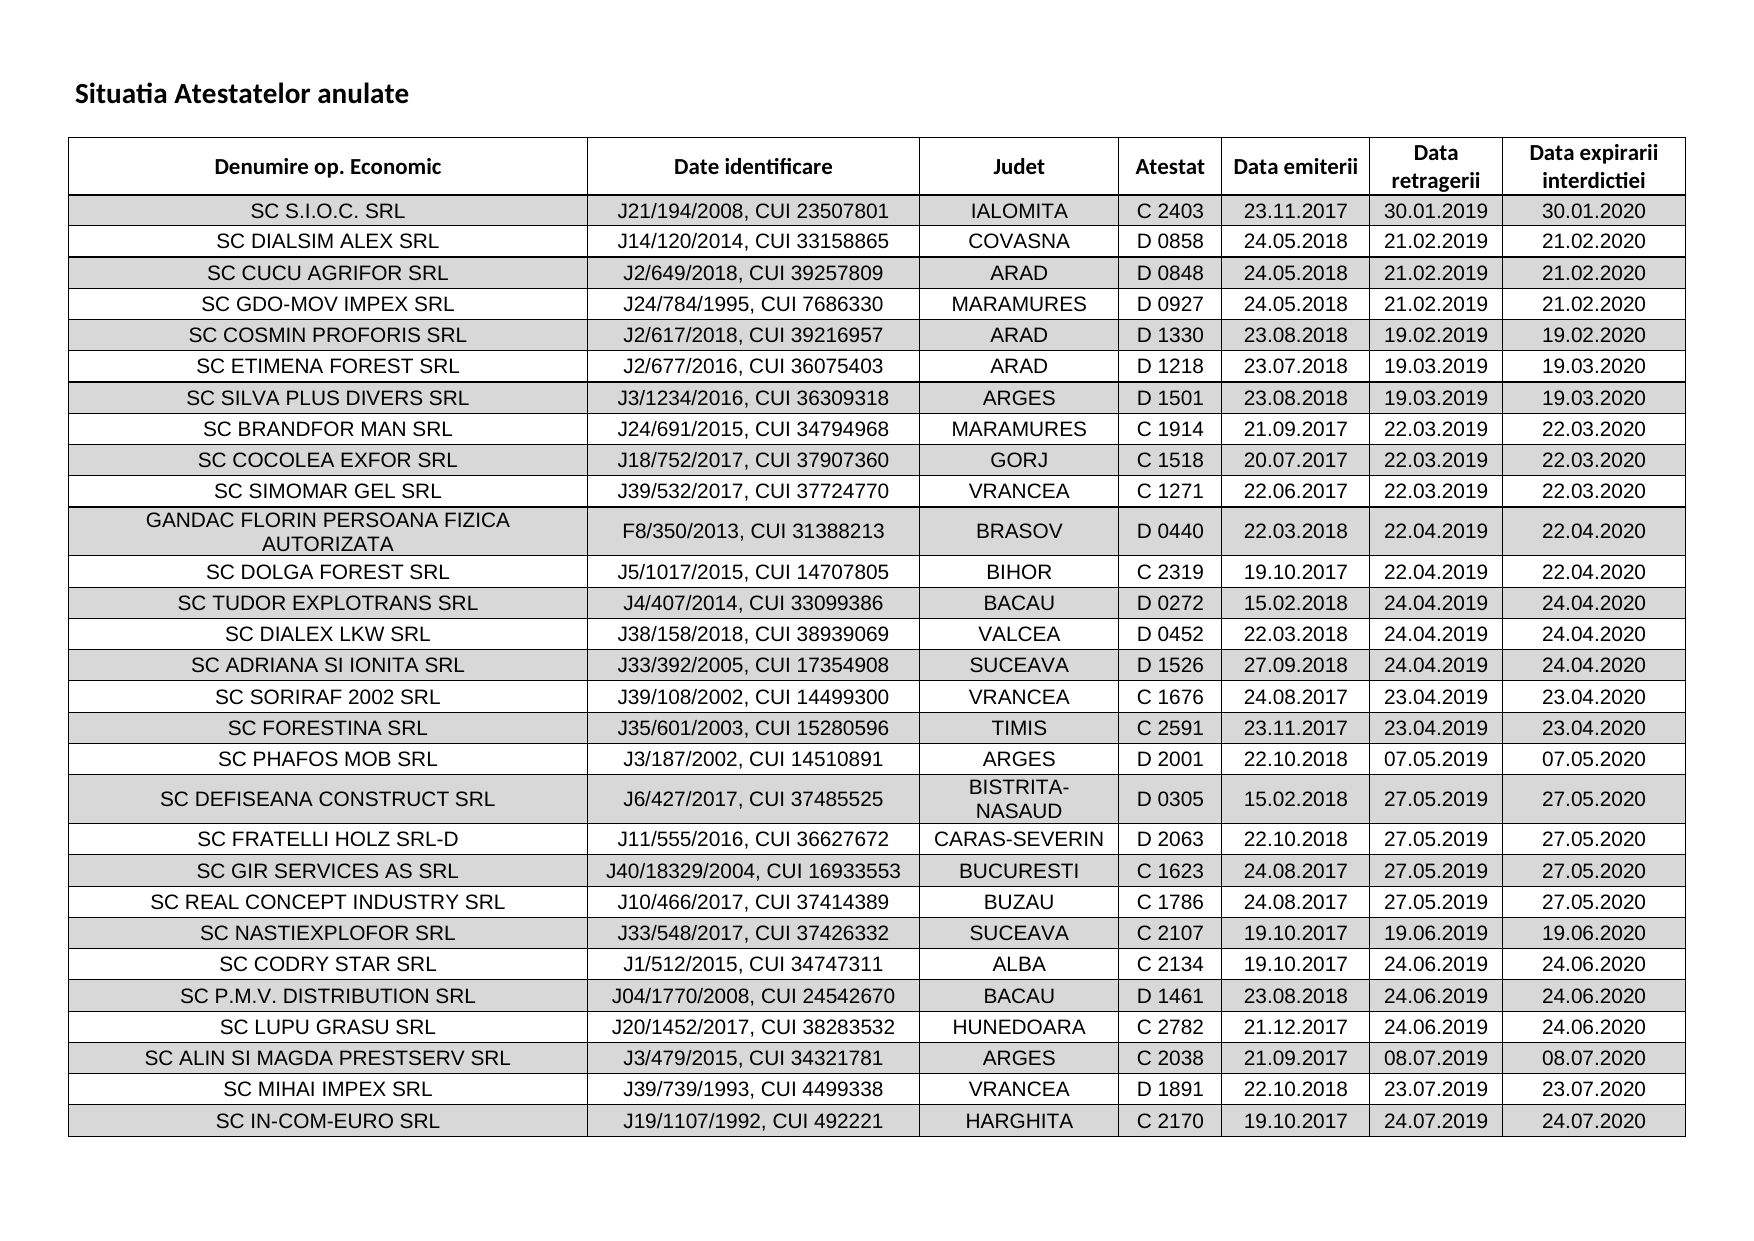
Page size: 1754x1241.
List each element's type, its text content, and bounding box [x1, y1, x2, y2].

table_cell SC CODRY STAR SRL [69, 949, 587, 979]
table_cell 22.03.2019 [1370, 414, 1502, 444]
table_cell 27.05.2020 [1503, 775, 1685, 823]
table_cell J1/512/2015, CUI 34747311 [588, 949, 919, 979]
table_cell SC COSMIN PROFORIS SRL [69, 320, 587, 350]
table_cell J10/466/2017, CUI 37414389 [588, 887, 919, 917]
table_cell 19.02.2019 [1370, 320, 1502, 350]
table_cell 19.03.2019 [1370, 383, 1502, 413]
table_cell COVASNA [920, 226, 1118, 256]
table_cell 20.07.2017 [1222, 445, 1369, 475]
table_cell SC P.M.V. DISTRIBUTION SRL [69, 980, 587, 1011]
table_cell J14/120/2014, CUI 33158865 [588, 226, 919, 256]
table_cell 21.12.2017 [1222, 1012, 1369, 1042]
table_cell SC CUCU AGRIFOR SRL [69, 258, 587, 288]
table_cell D 0452 [1119, 619, 1221, 649]
table_cell J35/601/2003, CUI 15280596 [588, 713, 919, 743]
table_cell J11/555/2016, CUI 36627672 [588, 824, 919, 854]
table_cell SC PHAFOS MOB SRL [69, 744, 587, 774]
table_cell C 1914 [1119, 414, 1221, 444]
table_cell 24.08.2017 [1222, 681, 1369, 712]
table_cell J18/752/2017, CUI 37907360 [588, 445, 919, 475]
table_cell HUNEDOARA [920, 1012, 1118, 1042]
table_cell J24/784/1995, CUI 7686330 [588, 289, 919, 319]
table_cell C 2038 [1119, 1043, 1221, 1073]
table_cell SC LUPU GRASU SRL [69, 1012, 587, 1042]
table_cell 07.05.2020 [1503, 744, 1685, 774]
table_cell 23.04.2020 [1503, 713, 1685, 743]
table_cell D 0927 [1119, 289, 1221, 319]
table_cell D 0440 [1119, 508, 1221, 555]
table_cell 22.04.2020 [1503, 556, 1685, 587]
table_cell 08.07.2019 [1370, 1043, 1502, 1073]
table_cell SC DOLGA FOREST SRL [69, 556, 587, 587]
table_cell 30.01.2019 [1370, 196, 1502, 225]
table_cell 15.02.2018 [1222, 775, 1369, 823]
table_cell 24.04.2019 [1370, 650, 1502, 680]
table_cell SC TUDOR EXPLOTRANS SRL [69, 588, 587, 618]
table_cell J5/1017/2015, CUI 14707805 [588, 556, 919, 587]
table_cell ARAD [920, 351, 1118, 381]
table_cell SUCEAVA [920, 650, 1118, 680]
table_cell J04/1770/2008, CUI 24542670 [588, 980, 919, 1011]
table_cell 21.02.2019 [1370, 258, 1502, 288]
table_cell VRANCEA [920, 1074, 1118, 1104]
table_cell BUCURESTI [920, 855, 1118, 886]
table_cell HARGHITA [920, 1105, 1118, 1136]
table_cell 19.10.2017 [1222, 1105, 1369, 1136]
table_header Data expirarii interdictiei [1503, 138, 1685, 194]
table_cell D 0305 [1119, 775, 1221, 823]
table_cell 22.03.2019 [1370, 445, 1502, 475]
table_cell C 2134 [1119, 949, 1221, 979]
table_cell 24.06.2020 [1503, 1012, 1685, 1042]
table_cell GORJ [920, 445, 1118, 475]
table_header Judet [920, 138, 1118, 194]
table_cell 24.04.2019 [1370, 619, 1502, 649]
table_cell 24.06.2019 [1370, 1012, 1502, 1042]
table_cell 24.06.2020 [1503, 980, 1685, 1011]
table_cell D 1218 [1119, 351, 1221, 381]
table_cell SC DEFISEANA CONSTRUCT SRL [69, 775, 587, 823]
table_cell 24.05.2018 [1222, 258, 1369, 288]
table_cell 23.08.2018 [1222, 383, 1369, 413]
table_cell C 2403 [1119, 196, 1221, 225]
table_cell SC IN-COM-EURO SRL [69, 1105, 587, 1136]
table_cell 22.03.2020 [1503, 445, 1685, 475]
table_cell 21.02.2020 [1503, 289, 1685, 319]
table_cell J3/479/2015, CUI 34321781 [588, 1043, 919, 1073]
table_cell J2/617/2018, CUI 39216957 [588, 320, 919, 350]
table_cell SC NASTIEXPLOFOR SRL [69, 918, 587, 948]
table_cell 22.04.2019 [1370, 556, 1502, 587]
table_cell 24.04.2020 [1503, 650, 1685, 680]
table_cell 27.05.2020 [1503, 824, 1685, 854]
table_cell D 1891 [1119, 1074, 1221, 1104]
table_cell D 1526 [1119, 650, 1221, 680]
table_cell 19.03.2020 [1503, 351, 1685, 381]
table_cell J6/427/2017, CUI 37485525 [588, 775, 919, 823]
table_cell 07.05.2019 [1370, 744, 1502, 774]
table_cell 23.04.2019 [1370, 681, 1502, 712]
table_cell J2/649/2018, CUI 39257809 [588, 258, 919, 288]
table_cell 21.02.2020 [1503, 258, 1685, 288]
table_cell SC DIALSIM ALEX SRL [69, 226, 587, 256]
table_header Denumire op. Economic [69, 138, 587, 194]
table_cell 19.06.2019 [1370, 918, 1502, 948]
table_cell C 2591 [1119, 713, 1221, 743]
table_cell 27.09.2018 [1222, 650, 1369, 680]
table_cell C 1518 [1119, 445, 1221, 475]
table_cell VRANCEA [920, 476, 1118, 506]
table_cell 23.04.2019 [1370, 713, 1502, 743]
table_cell ARGES [920, 383, 1118, 413]
table_header Data retragerii [1370, 138, 1502, 194]
table_cell SC BRANDFOR MAN SRL [69, 414, 587, 444]
table_cell 19.10.2017 [1222, 949, 1369, 979]
table_cell 24.05.2018 [1222, 289, 1369, 319]
table_cell CARAS-SEVERIN [920, 824, 1118, 854]
table_header Atestat [1119, 138, 1221, 194]
table_cell 08.07.2020 [1503, 1043, 1685, 1073]
table_cell J40/18329/2004, CUI 16933553 [588, 855, 919, 886]
table_cell 23.04.2020 [1503, 681, 1685, 712]
table_cell SC ADRIANA SI IONITA SRL [69, 650, 587, 680]
table_cell 24.05.2018 [1222, 226, 1369, 256]
table_cell ARAD [920, 258, 1118, 288]
table_cell SC REAL CONCEPT INDUSTRY SRL [69, 887, 587, 917]
table_cell D 2063 [1119, 824, 1221, 854]
table_cell SC COCOLEA EXFOR SRL [69, 445, 587, 475]
table_cell J24/691/2015, CUI 34794968 [588, 414, 919, 444]
table_cell SC SORIRAF 2002 SRL [69, 681, 587, 712]
table_cell J21/194/2008, CUI 23507801 [588, 196, 919, 225]
table_cell 19.02.2020 [1503, 320, 1685, 350]
table_cell BIHOR [920, 556, 1118, 587]
table_cell 24.06.2020 [1503, 949, 1685, 979]
table_cell BUZAU [920, 887, 1118, 917]
table_cell 22.06.2017 [1222, 476, 1369, 506]
table_cell 19.06.2020 [1503, 918, 1685, 948]
table_cell BACAU [920, 980, 1118, 1011]
table_cell SUCEAVA [920, 918, 1118, 948]
table_cell 19.03.2019 [1370, 351, 1502, 381]
table_cell J39/532/2017, CUI 37724770 [588, 476, 919, 506]
table_cell J19/1107/1992, CUI 492221 [588, 1105, 919, 1136]
table_cell ARGES [920, 1043, 1118, 1073]
table_cell 19.10.2017 [1222, 556, 1369, 587]
table_cell SC ETIMENA FOREST SRL [69, 351, 587, 381]
table_cell J3/1234/2016, CUI 36309318 [588, 383, 919, 413]
table_cell MARAMURES [920, 414, 1118, 444]
table_cell D 1461 [1119, 980, 1221, 1011]
table_cell SC SILVA PLUS DIVERS SRL [69, 383, 587, 413]
table_cell D 1501 [1119, 383, 1221, 413]
table_cell 27.05.2019 [1370, 887, 1502, 917]
table_header Data emiterii [1222, 138, 1369, 194]
table_cell 22.04.2019 [1370, 508, 1502, 555]
table_cell 21.02.2019 [1370, 289, 1502, 319]
table_cell ARAD [920, 320, 1118, 350]
table_cell D 1330 [1119, 320, 1221, 350]
table_cell J33/548/2017, CUI 37426332 [588, 918, 919, 948]
table_cell 22.03.2018 [1222, 619, 1369, 649]
table_cell J3/187/2002, CUI 14510891 [588, 744, 919, 774]
table_cell BRASOV [920, 508, 1118, 555]
table_cell 22.10.2018 [1222, 744, 1369, 774]
table_cell C 1676 [1119, 681, 1221, 712]
table_cell D 0272 [1119, 588, 1221, 618]
table_cell 22.03.2019 [1370, 476, 1502, 506]
text Situatia Atestatelor anulate [75, 75, 1679, 111]
table_cell ARGES [920, 744, 1118, 774]
table_cell SC SIMOMAR GEL SRL [69, 476, 587, 506]
table_cell 23.11.2017 [1222, 196, 1369, 225]
table_cell 27.05.2020 [1503, 855, 1685, 886]
table_cell 21.09.2017 [1222, 414, 1369, 444]
table_cell SC FORESTINA SRL [69, 713, 587, 743]
table_cell 24.04.2020 [1503, 588, 1685, 618]
table_cell BISTRITA-NASAUD [920, 775, 1118, 823]
table_cell J33/392/2005, CUI 17354908 [588, 650, 919, 680]
table_cell D 2001 [1119, 744, 1221, 774]
table_cell BACAU [920, 588, 1118, 618]
table_cell J4/407/2014, CUI 33099386 [588, 588, 919, 618]
table_cell 30.01.2020 [1503, 196, 1685, 225]
table_cell 24.06.2019 [1370, 980, 1502, 1011]
table_cell VALCEA [920, 619, 1118, 649]
table_cell J39/739/1993, CUI 4499338 [588, 1074, 919, 1104]
table_cell 22.03.2020 [1503, 476, 1685, 506]
table_cell 21.02.2019 [1370, 226, 1502, 256]
table_cell SC GDO-MOV IMPEX SRL [69, 289, 587, 319]
table_cell 24.04.2020 [1503, 619, 1685, 649]
table_cell TIMIS [920, 713, 1118, 743]
table_cell 22.10.2018 [1222, 1074, 1369, 1104]
table_cell SC DIALEX LKW SRL [69, 619, 587, 649]
table_cell 23.07.2020 [1503, 1074, 1685, 1104]
table_cell C 2782 [1119, 1012, 1221, 1042]
table_cell 24.04.2019 [1370, 588, 1502, 618]
table_cell J2/677/2016, CUI 36075403 [588, 351, 919, 381]
table_cell 22.03.2020 [1503, 414, 1685, 444]
table_cell MARAMURES [920, 289, 1118, 319]
table_cell C 1786 [1119, 887, 1221, 917]
table_cell SC MIHAI IMPEX SRL [69, 1074, 587, 1104]
table_cell 21.02.2020 [1503, 226, 1685, 256]
table_cell F8/350/2013, CUI 31388213 [588, 508, 919, 555]
table_cell GANDAC FLORIN PERSOANA FIZICA AUTORIZATA [69, 508, 587, 555]
table_cell C 2319 [1119, 556, 1221, 587]
table_cell 22.03.2018 [1222, 508, 1369, 555]
table_cell VRANCEA [920, 681, 1118, 712]
table_cell J38/158/2018, CUI 38939069 [588, 619, 919, 649]
table_cell SC GIR SERVICES AS SRL [69, 855, 587, 886]
table_cell 21.09.2017 [1222, 1043, 1369, 1073]
table_cell SC ALIN SI MAGDA PRESTSERV SRL [69, 1043, 587, 1073]
table_cell 23.08.2018 [1222, 980, 1369, 1011]
table_cell 24.08.2017 [1222, 855, 1369, 886]
table_cell ALBA [920, 949, 1118, 979]
table_cell J39/108/2002, CUI 14499300 [588, 681, 919, 712]
table_cell 23.08.2018 [1222, 320, 1369, 350]
table_cell 27.05.2020 [1503, 887, 1685, 917]
table_cell C 1271 [1119, 476, 1221, 506]
table_cell 27.05.2019 [1370, 824, 1502, 854]
table_cell 24.07.2020 [1503, 1105, 1685, 1136]
table_cell J20/1452/2017, CUI 38283532 [588, 1012, 919, 1042]
table_cell 23.07.2019 [1370, 1074, 1502, 1104]
table_cell 27.05.2019 [1370, 855, 1502, 886]
table_cell 24.08.2017 [1222, 887, 1369, 917]
table_cell 22.04.2020 [1503, 508, 1685, 555]
table_cell D 0848 [1119, 258, 1221, 288]
table_cell 19.03.2020 [1503, 383, 1685, 413]
table_cell C 2107 [1119, 918, 1221, 948]
table_cell IALOMITA [920, 196, 1118, 225]
table_cell 24.07.2019 [1370, 1105, 1502, 1136]
table_cell 23.11.2017 [1222, 713, 1369, 743]
table_cell 27.05.2019 [1370, 775, 1502, 823]
table_cell SC S.I.O.C. SRL [69, 196, 587, 225]
table_cell SC FRATELLI HOLZ SRL-D [69, 824, 587, 854]
table_cell C 1623 [1119, 855, 1221, 886]
table_cell D 0858 [1119, 226, 1221, 256]
table_cell 19.10.2017 [1222, 918, 1369, 948]
table_cell C 2170 [1119, 1105, 1221, 1136]
table_cell 23.07.2018 [1222, 351, 1369, 381]
table_header Date identificare [588, 138, 919, 194]
table_cell 22.10.2018 [1222, 824, 1369, 854]
table_cell 24.06.2019 [1370, 949, 1502, 979]
table_cell 15.02.2018 [1222, 588, 1369, 618]
